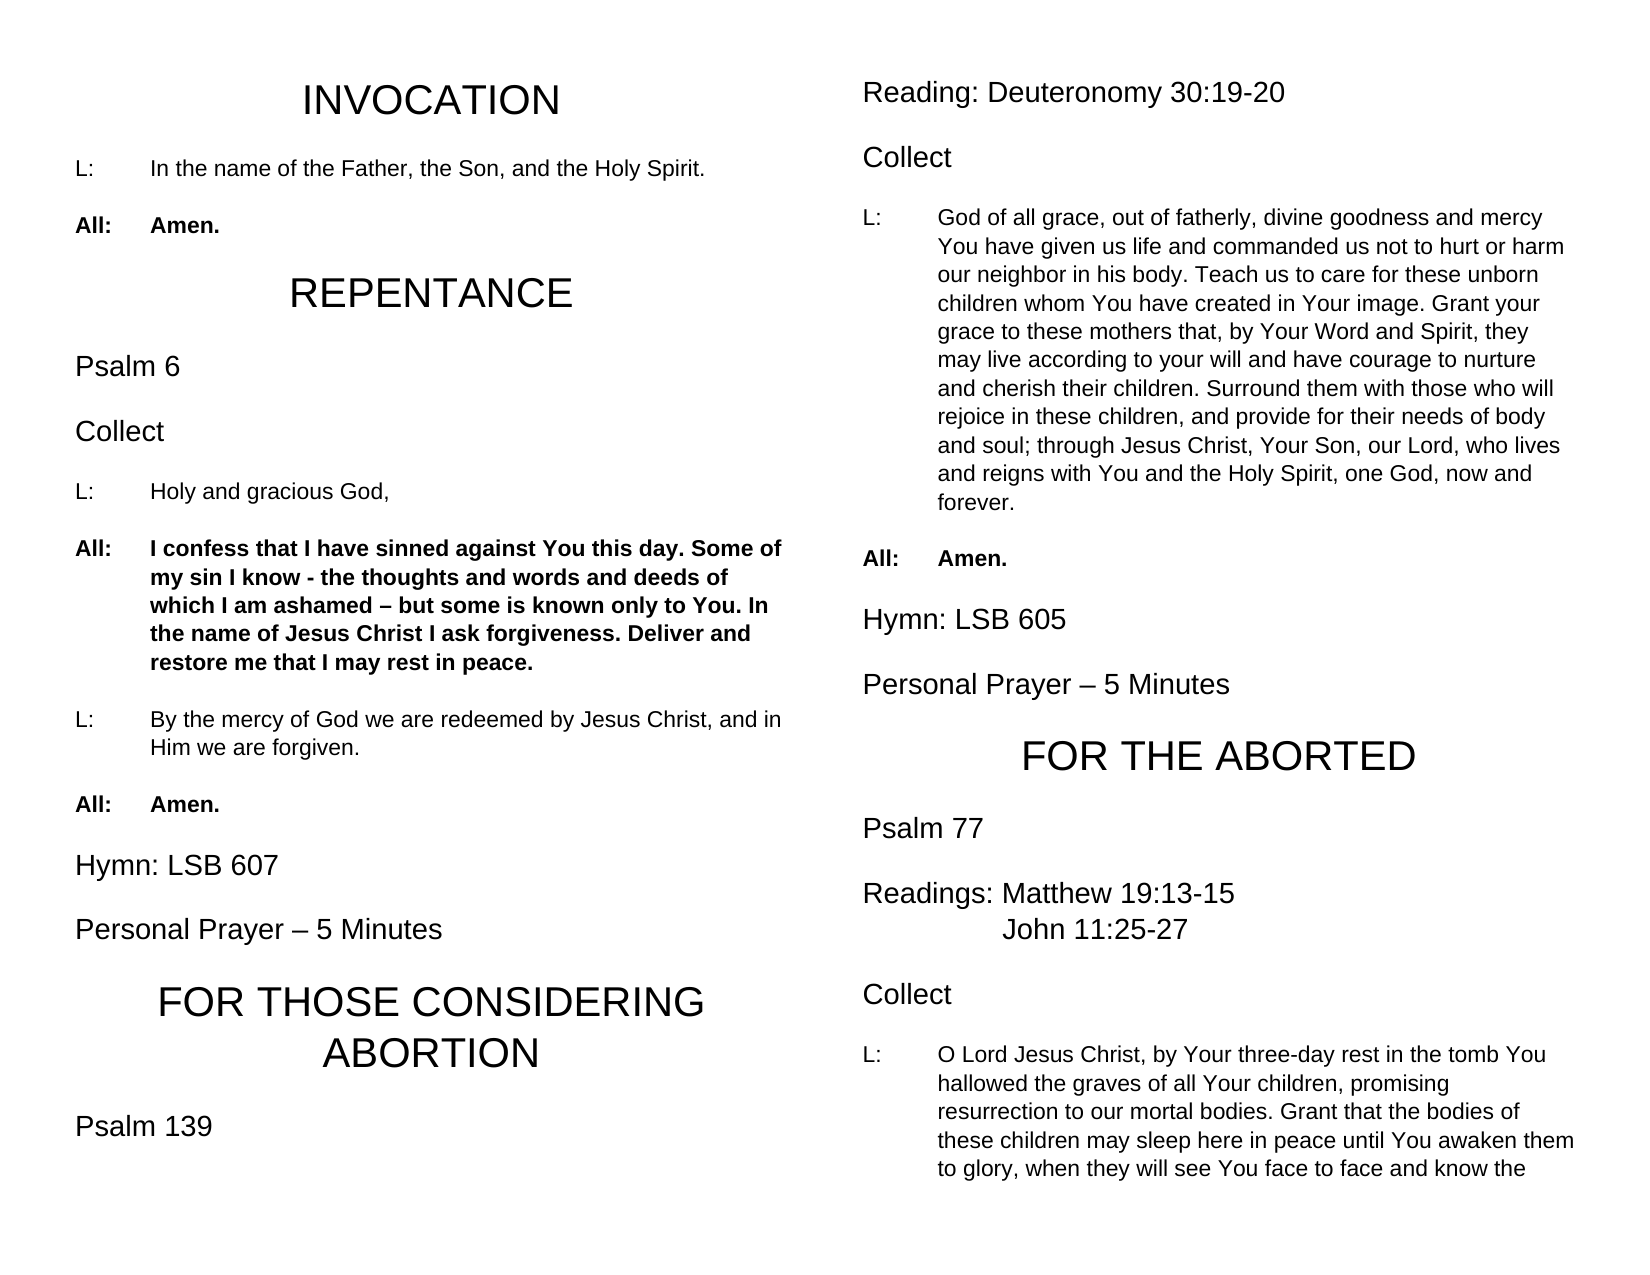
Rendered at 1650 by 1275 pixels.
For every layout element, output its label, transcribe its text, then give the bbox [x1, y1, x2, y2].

text Hymn: LSB 607 [75, 848, 787, 881]
text Hymn: LSB 605 [862, 602, 1575, 636]
text Psalm 77 [862, 812, 1575, 845]
text Psalm 139 [75, 1109, 787, 1142]
text All: Amen. [75, 212, 787, 238]
text L: Holy and gracious God, [75, 478, 787, 504]
text L: God of all grace, out of fatherly, divine goodness and mercy You have given us life and commanded us not to hurt or harm our neighbor in his body. Teach us to care for these unborn children whom You have created in Your image. Grant your grace to these mothers that, by Your Word and Spirit, they may live according to your will and have courage to nurture and cherish their children. Surround them with those who will rejoice in these children, and provide for their needs of body and soul; through Jesus Christ, Your Son, our Lord, who lives and reigns with You and the Holy Spirit, one God, now and forever. [862, 204, 1575, 515]
text Reading: Deuteronomy 30:19-20 [862, 75, 1575, 108]
text All: Amen. [862, 545, 1575, 572]
text L: By the mercy of God we are redeemed by Jesus Christ, and in Him we are forgiven. [75, 706, 787, 760]
text L: In the name of the Father, the Son, and the Holy Spirit. [75, 155, 787, 181]
text FOR THE ABORTED [862, 731, 1575, 779]
text Readings: Matthew 19:13-15 [862, 876, 1575, 910]
text Psalm 6 [75, 349, 787, 382]
text FOR THOSE CONSIDERING ABORTION [75, 977, 787, 1077]
text John 11:25-27 [862, 912, 1575, 946]
text REPENTANCE [75, 269, 787, 317]
text Personal Prayer – 5 Minutes [862, 667, 1575, 700]
text All: I confess that I have sinned against You this day. Some of my sin I know - the thoughts and words and deeds of which I am ashamed – but some is known only to You. In the name of Jesus Christ I ask forgiveness. Deliver and restore me that I may rest in peace. [75, 535, 787, 675]
text Collect [862, 139, 1575, 173]
text INVOCATION [75, 75, 787, 123]
text Personal Prayer – 5 Minutes [75, 912, 787, 946]
text All: Amen. [75, 791, 787, 817]
text Collect [862, 977, 1575, 1010]
text Collect [75, 413, 787, 447]
